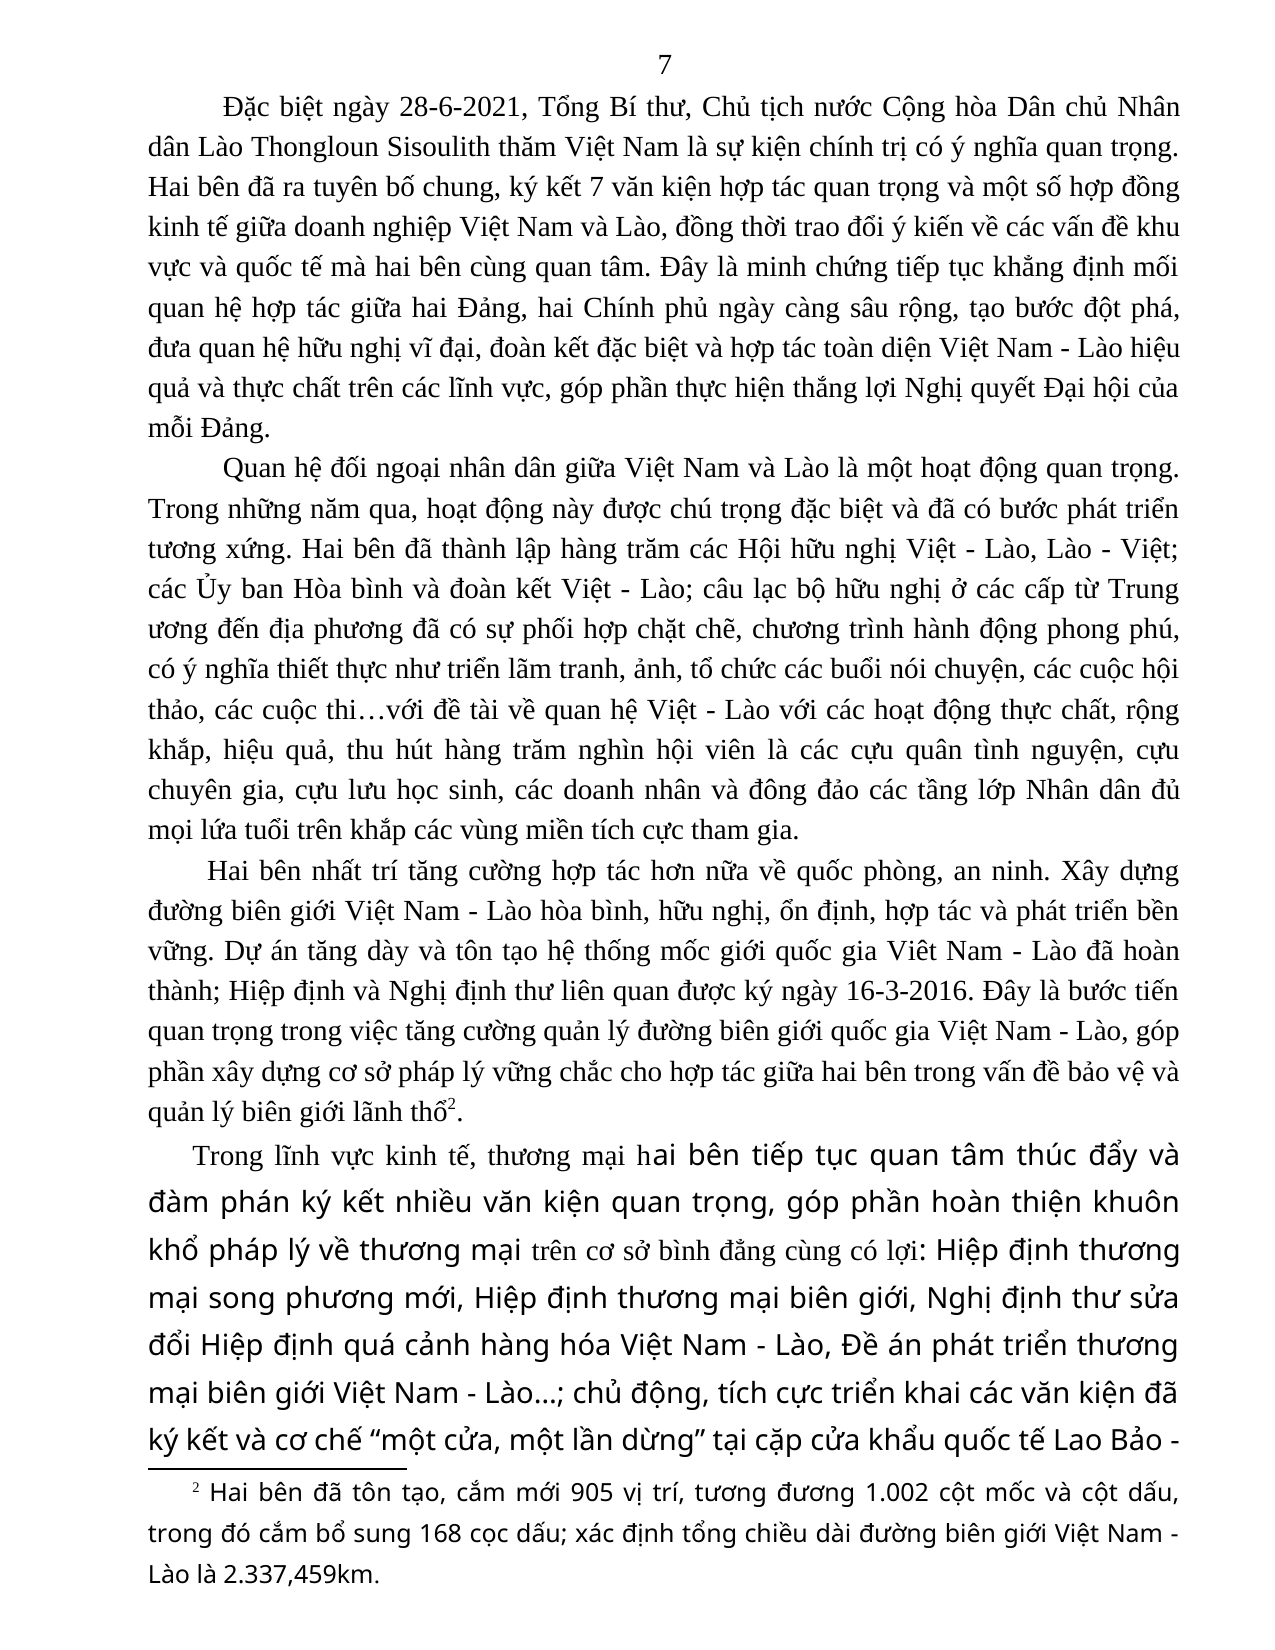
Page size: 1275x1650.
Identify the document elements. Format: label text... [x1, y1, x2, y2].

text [148, 1134, 1181, 1459]
text Quan hệ đối ngoại nhân dân giữa Việt Nam và Lào là một hoạt động quan trọng. Trong những năm qua, hoạt động này được chú trọng đặc biệt và đã có bước phát triển tương xứng. Hai bên đã thành lập hàng trăm các Hội hữu nghị Việt - Lào, Lào - Việt; các Ủy ban Hòa bình và đoàn kết Việt - Lào; câu lạc bộ hữu nghị ở các cấp từ Trung ương đến địa phương đã có sự phối hợp chặt chẽ, chương trình hành động phong phú, có ý nghĩa thiết thực như triển lãm tranh, ảnh, tổ chức các buổi nói chuyện, các cuộc hội thảo, các cuộc thi…với đề tài về quan hệ Việt - Lào với các hoạt động thực chất, rộng khắp, hiệu quả, thu hút hàng trăm nghìn hội viên là các cựu quân tình nguyện, cựu chuyên gia, cựu lưu học sinh, các doanh nhân và đông đảo các tầng lớp Nhân dân đủ mọi lứa tuổi trên khắp các vùng miền tích cực tham gia. [148, 451, 1181, 846]
text Đặc biệt ngày 28-6-2021, Tổng Bí thư, Chủ tịch nước Cộng hòa Dân chủ Nhân dân Lào Thongloun Sisoulith thăm Việt Nam là sự kiện chính trị có ý nghĩa quan trọng. Hai bên đã ra tuyên bố chung, ký kết 7 văn kiện hợp tác quan trọng và một số hợp đồng kinh tế giữa doanh nghiệp Việt Nam và Lào, đồng thời trao đổi ý kiến về các vấn đề khu vực và quốc tế mà hai bên cùng quan tâm. Đây là minh chứng tiếp tục khẳng định mối quan hệ hợp tác giữa hai Đảng, hai Chính phủ ngày càng sâu rộng, tạo bước đột phá, đưa quan hệ hữu nghị vĩ đại, đoàn kết đặc biệt và hợp tác toàn diện Việt Nam - Lào hiệu quả và thực chất trên các lĩnh vực, góp phần thực hiện thắng lợi Nghị quyết Đại hội của mỗi Đảng. [148, 89, 1181, 444]
text Hai bên nhất trí tăng cường hợp tác hơn nữa về quốc phòng, an ninh. Xây dựng đường biên giới Việt Nam - Lào hòa bình, hữu nghị, ổn định, hợp tác và phát triển bền vững. Dự án tăng dày và tôn tạo hệ thống mốc giới quốc gia Viêt Nam - Lào đã hoàn thành; Hiệp định và Nghị định thư liên quan được ký ngày 16-3-2016. Đây là bước tiến quan trọng trong việc tăng cường quản lý đường biên giới quốc gia Việt Nam - Lào, góp phần xây dựng cơ sở pháp lý vững chắc cho hợp tác giữa hai bên trong vấn đề bảo vệ và quản lý biên giới lãnh thổ. [148, 853, 1181, 1127]
